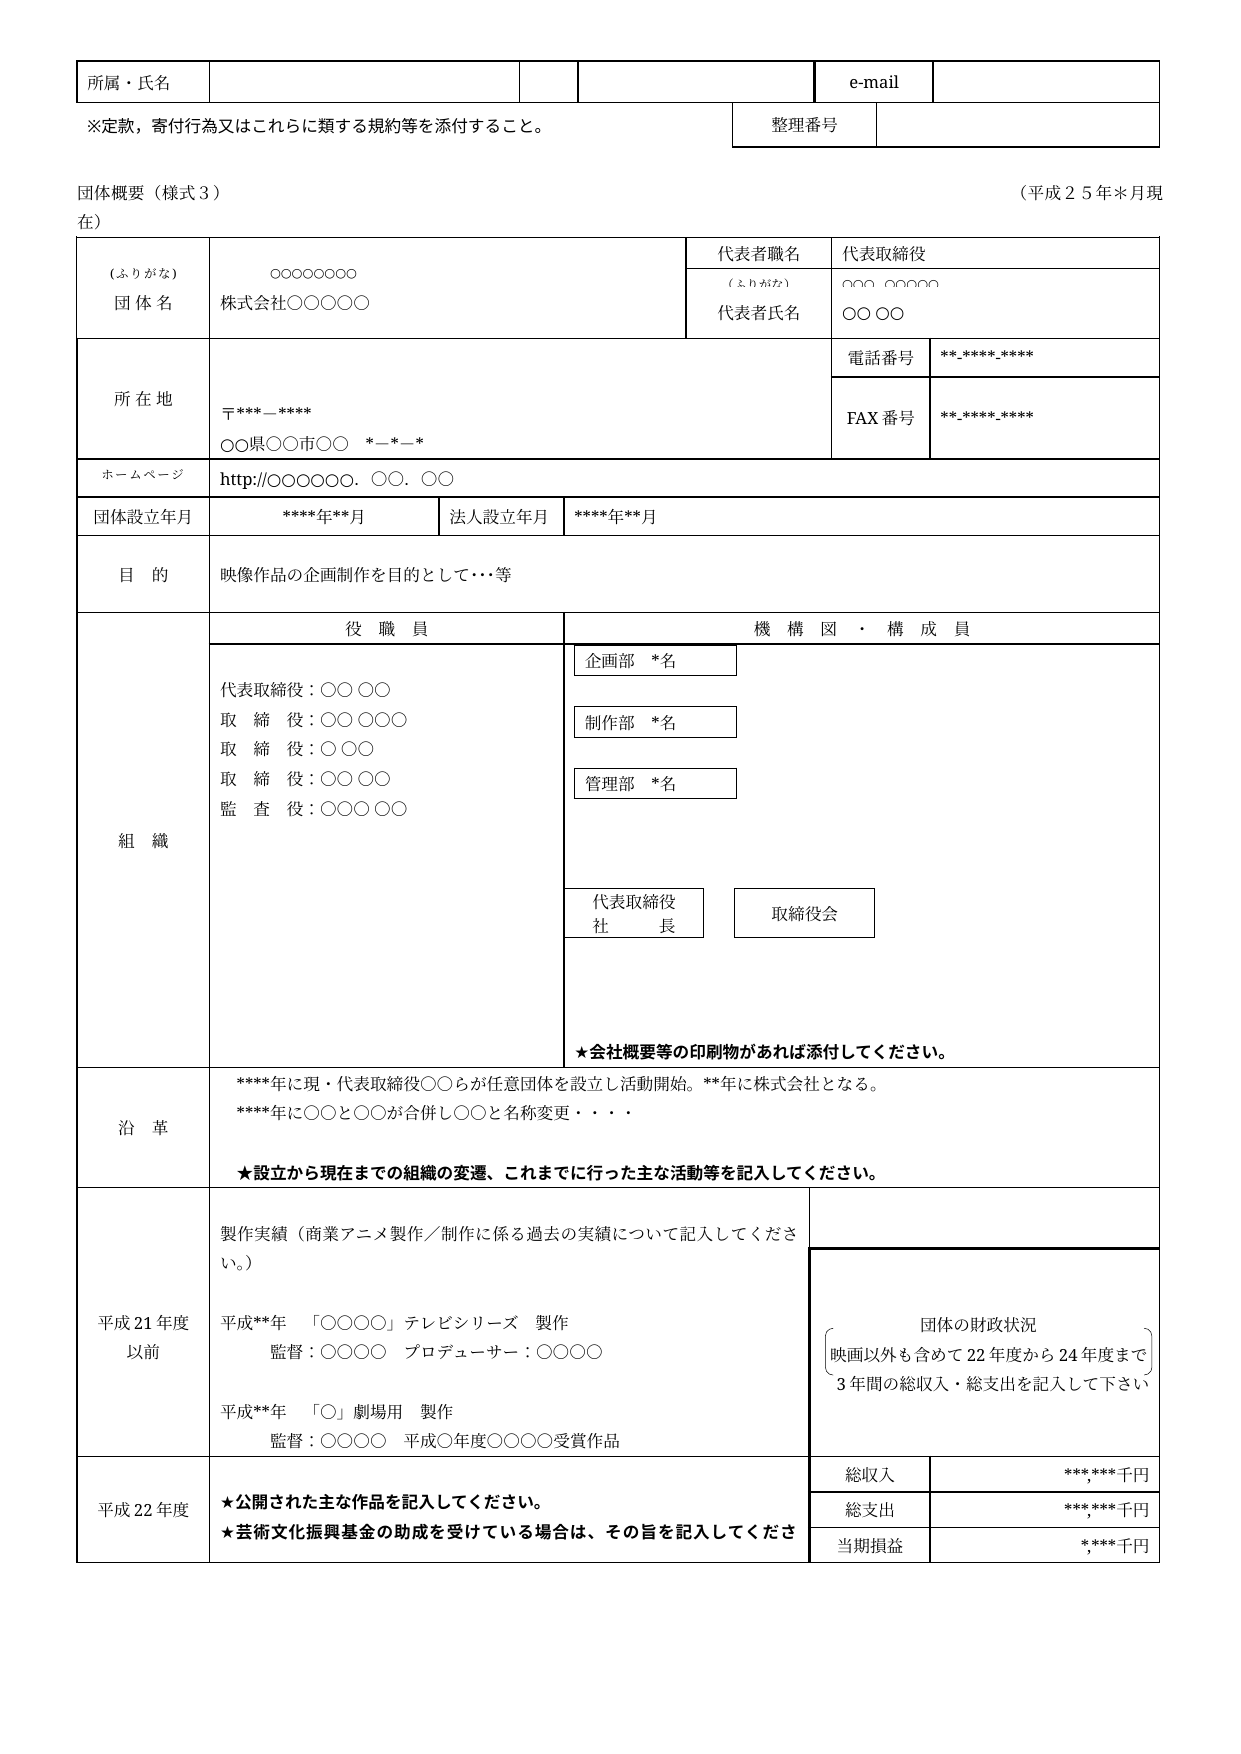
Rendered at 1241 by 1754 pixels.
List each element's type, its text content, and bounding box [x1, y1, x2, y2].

table_header ○○○○○○○○ 株式会社○○○○○ [210, 238, 685, 337]
table_cell 総支出 [811, 1493, 929, 1526]
table_cell 団体設立年月 [78, 498, 209, 535]
table_cell 総収入 [811, 1457, 929, 1491]
table_cell [210, 62, 519, 102]
table_cell [877, 103, 1159, 146]
table_cell 組 織 [78, 613, 209, 1067]
table_cell [810, 1188, 1159, 1247]
table_cell http://○○○○○○．○○．○○ [210, 460, 1159, 496]
table_cell 電話番号 [832, 339, 929, 376]
table_cell **-****-**** [931, 339, 1159, 376]
table_cell 映像作品の企画制作を目的として･･･等 [210, 536, 1159, 612]
table_header 代表者職名 [687, 238, 831, 268]
table_cell ***,***千円 [931, 1457, 1159, 1491]
table_cell 団体の財政状況 映画以外も含めて22年度から24年度まで 3年間の総収入・総支出を記入して下さい [811, 1250, 1159, 1456]
table_cell ****年**月 [565, 498, 1159, 535]
table_cell 担当者 所属・氏名 [78, 62, 209, 102]
table_cell 目 的 [78, 536, 209, 612]
table_cell *,***千円 [931, 1528, 1159, 1562]
table_cell 平成21年度 以前 [78, 1188, 209, 1456]
table_cell 代表取締役：○○ ○○ 取 締 役：○○ ○○○ 取 締 役：○ ○○ 取 締 役：○○ ○○ 監 査 役：○○○ ○○ [210, 645, 563, 1067]
table_cell e-mail [816, 62, 932, 102]
table_cell ○○ ○○ [832, 286, 1159, 337]
table_cell [934, 62, 1159, 102]
table_cell ****年**月 [210, 498, 438, 535]
table_cell [579, 62, 813, 102]
table_cell 沿 革 [78, 1068, 209, 1187]
table_cell **-****-**** [931, 378, 1159, 458]
table_cell 電話 [520, 62, 577, 102]
table_cell ★会社概要等の印刷物があれば添付してください。 [565, 645, 1159, 1067]
table_cell 整理番号 [733, 103, 876, 146]
table_cell FAX番号 [832, 378, 929, 458]
table_cell 役 職 員 [210, 613, 563, 643]
table_cell ★公開された主な作品を記入してください。 ★芸術文化振興基金の助成を受けている場合は、その旨を記入してください。 ★請負作品や受託作品については、その旨を明記してください。 右の財政状況欄について ★総収入は当該年(年度)に団体が得た収入のすべてを、総支出は団体が現実に支出したすべての支出額を、当期損益は団体の決算上の損益額をそれぞれ記入してください。また、各種補助金・助成金等受領実績についても、同様に全てのものを記入してください。 [210, 1457, 808, 1562]
table_cell 法人設立年月 [440, 498, 563, 535]
table_cell 製作実績（商業アニメ製作／制作に係る過去の実績について記入してください｡） 平成**年 「○○○○」テレビシリーズ 製作 監督：○○○○ プロデューサー：○○○○ 平成**年 「○」劇場用 製作 監督：○○○○ 平成○年度○○○○受賞作品 [210, 1188, 809, 1456]
table_cell ※定款，寄付行為又はこれらに類する規約等を添付すること。 [77, 103, 732, 146]
table_cell ○○○ ○○○○○ [832, 269, 1159, 286]
table_cell ホームページ アドレス [78, 460, 209, 496]
table_cell 当期損益 [811, 1528, 929, 1562]
table_cell 〒***－**** ○○県○○市○○ *－*－* [210, 339, 831, 458]
table_cell 代表者氏名 [687, 286, 831, 337]
table_cell ****年に現・代表取締役○○らが任意団体を設立し活動開始。**年に株式会社となる。 ****年に○○と○○が合併し○○と名称変更・・・・ ★設立から現在までの組織の変遷、これまでに行った主な活動等を記入してください。 [210, 1068, 1159, 1187]
table_header (ふりがな) 団 体 名 [77, 238, 209, 337]
table_cell 機 構 図 ・ 構 成 員 [565, 613, 1159, 643]
table_cell 所 在 地 [78, 339, 209, 458]
table_cell （ふりがな） [687, 269, 831, 286]
table_cell ***,***千円 [931, 1493, 1159, 1526]
text 団体概要（様式３） （平成２５年＊月現在） [77, 177, 1163, 236]
table_cell 平成22年度 [78, 1457, 209, 1562]
table_header 代表取締役 [832, 238, 1159, 268]
